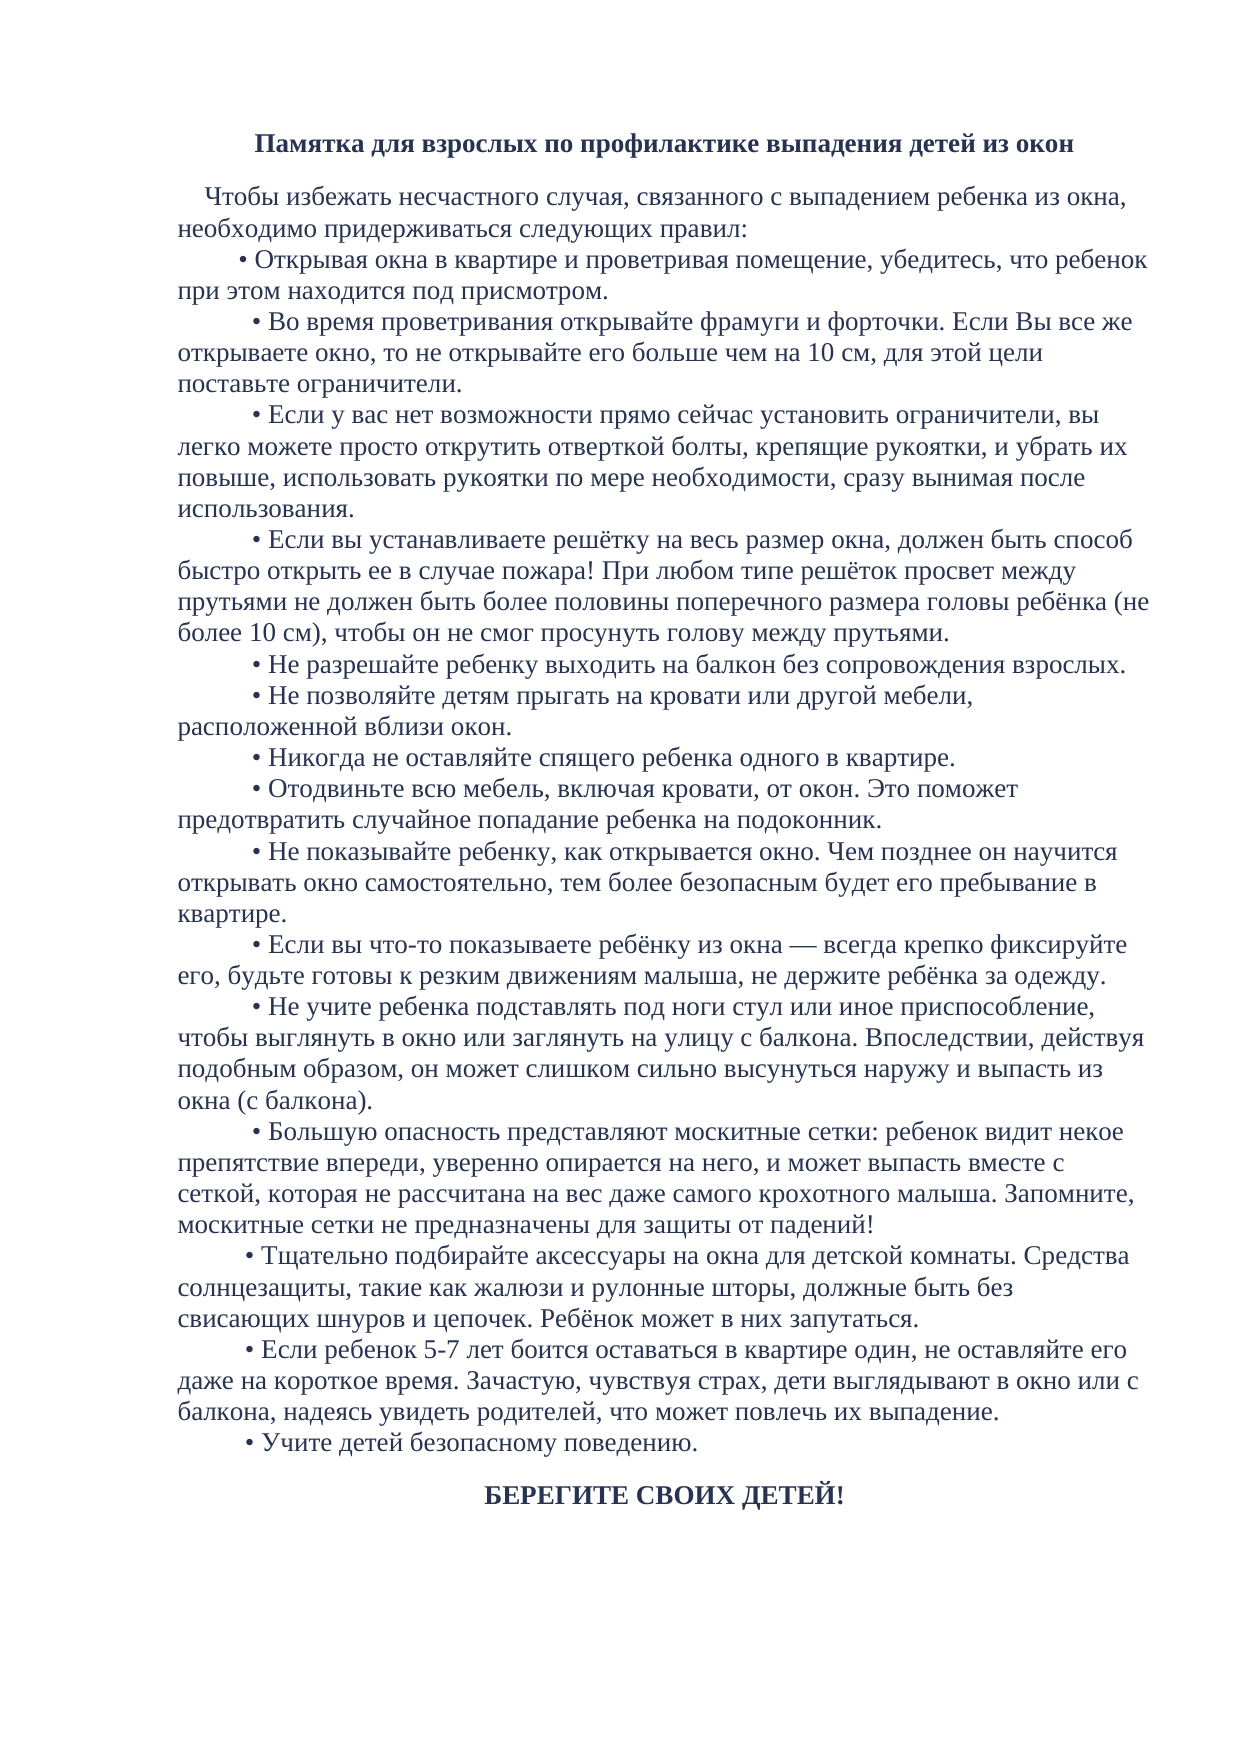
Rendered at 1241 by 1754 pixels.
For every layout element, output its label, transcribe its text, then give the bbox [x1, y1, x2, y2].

text Чтобы избежать несчастного случая, связанного с выпадением ребенка из окна, необходимо придерживаться следующих правил: • Открывая окна в квартире и проветривая помещение, убедитесь, что ребенок при этом находится под присмотром. • Во время проветривания открывайте фрамуги и форточки. Если Вы все же открываете окно, то не открывайте его больше чем на 10 см, для этой цели поставьте ограничители. • Если у вас нет возможности прямо сейчас установить ограничители, вы легко можете просто открутить отверткой болты, крепящие рукоятки, и убрать их повыше, использовать рукоятки по мере необходимости, сразу вынимая после использования. • Если вы устанавливаете решётку на весь размер окна, должен быть способ быстро открыть ее в случае пожара! При любом типе решёток просвет между прутьями не должен быть более половины поперечного размера головы ребёнка (не более 10 см), чтобы он не смог просунуть голову между прутьями. • Не разрешайте ребенку выходить на балкон без сопровождения взрослых. • Не позволяйте детям прыгать на кровати или другой мебели, расположенной вблизи окон. • Никогда не оставляйте спящего ребенка одного в квартире. • Отодвиньте всю мебель, включая кровати, от окон. Это поможет предотвратить случайное попадание ребенка на подоконник. • Не показывайте ребенку, как открывается окно. Чем позднее он научится открывать окно самостоятельно, тем более безопасным будет его пребывание в квартире. • Если вы что-то показываете ребёнку из окна — всегда крепко фиксируйте его, будьте готовы к резким движениям малыша, не держите ребёнка за одежду. • Не учите ребенка подставлять под ноги стул или иное приспособление, чтобы выглянуть в окно или заглянуть на улицу с балкона. Впоследствии, действуя подобным образом, он может слишком сильно высунуться наружу и выпасть из окна (с балкона). • Большую опасность представляют москитные сетки: ребенок видит некое препятствие впереди, уверенно опирается на него, и может выпасть вместе с сеткой, которая не рассчитана на вес даже самого крохотного малыша. Запомните, москитные сетки не предназначены для защиты от падений! • Тщательно подбирайте аксессуары на окна для детской комнаты. Средства солнцезащиты, такие как жалюзи и рулонные шторы, должные быть без свисающих шнуров и цепочек. Ребёнок может в них запутаться. • Если ребенок 5-7 лет боится оставаться в квартире один, не оставляйте его даже на короткое время. Зачастую, чувствуя страх, дети выглядывают в окно или с балкона, надеясь увидеть родителей, что может повлечь их выпадение. • Учите детей безопасному поведению. [177, 181, 1152, 1457]
text БЕРЕГИТЕ СВОИХ ДЕТЕЙ! [177, 1479, 1152, 1539]
text Памятка для взрослых по профилактике выпадения детей из окон [177, 127, 1152, 159]
